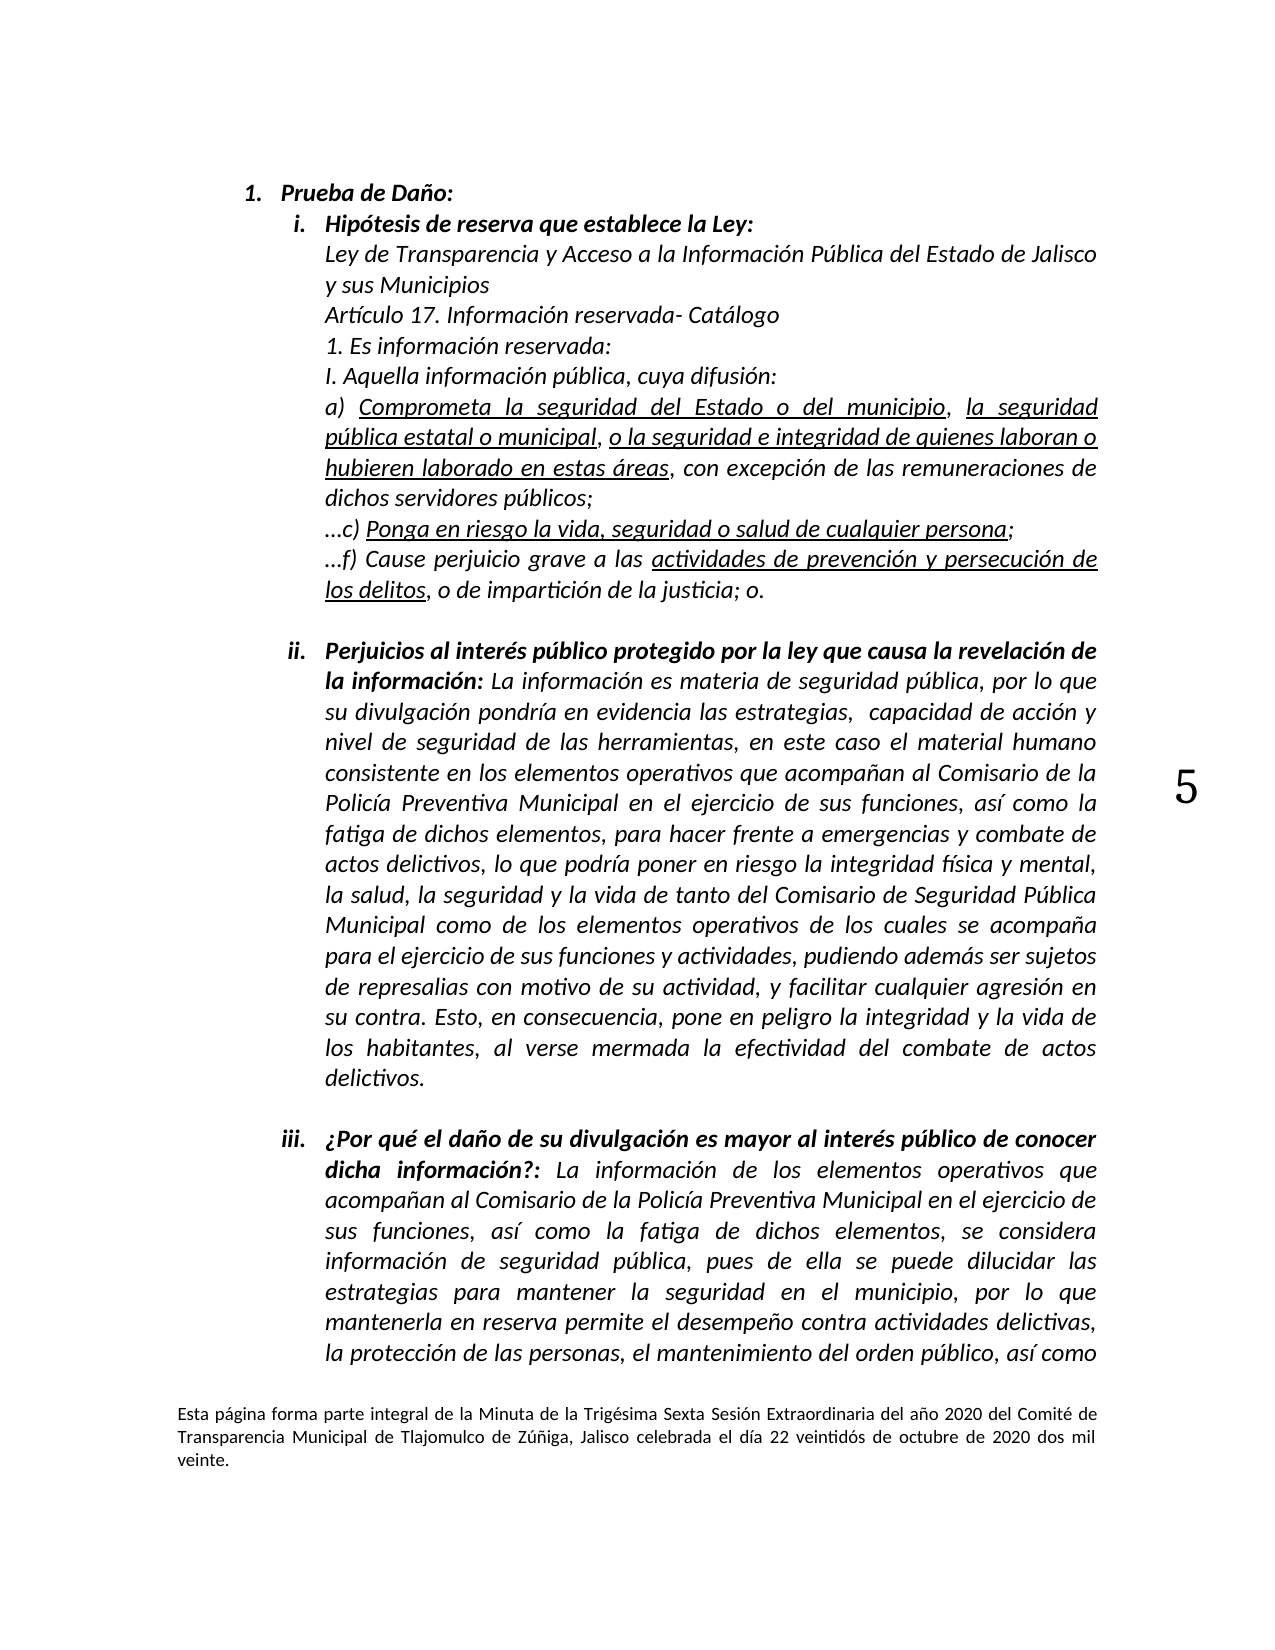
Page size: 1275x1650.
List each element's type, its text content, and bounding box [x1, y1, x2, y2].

text …c) Ponga en riesgo la vida, seguridad o salud de cualquier persona; [325, 513, 1098, 543]
text Ley de Transparencia y Acceso a la Información Pública del Estado de Jalisco y sus Municipios [325, 238, 1098, 299]
text 1. Es información reservada: [325, 330, 1098, 360]
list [306, 1123, 1098, 1367]
text Artículo 17. Información reservada- Catálogo [325, 299, 1098, 330]
text …f) Cause perjuicio grave a las actividades de prevención y persecución de los delitos, o de impartición de la justicia; o. [325, 543, 1098, 604]
list Perjuicios al interés público protegido por la ley que causa la revelación de la información: La información es materia de seguridad pública, por lo que su divulgación pondría en evidencia las estrategias, capacidad de acción y nivel de seguridad de las herramientas, en este caso el material humano consistente en los elementos operativos que acompañan al Comisario de la Policía Preventiva Municipal en el ejercicio de sus funciones, así como la fatiga de dichos elementos, para hacer frente a emergencias y combate de actos delictivos, lo que podría poner en riesgo la integridad física y mental, la salud, la seguridad y la vida de tanto del Comisario de Seguridad Pública Municipal como de los elementos operativos de los cuales se acompaña para el ejercicio de sus funciones y actividades, pudiendo además ser sujetos de represalias con motivo de su actividad, y facilitar cualquier agresión en su contra. Esto, en consecuencia, pone en peligro la integridad y la vida de los habitantes, al verse mermada la efectividad del combate de actos delictivos. [306, 635, 1098, 1093]
list Hipótesis de reserva que establece la Ley: [306, 208, 1098, 238]
text I. Aquella información pública, cuya difusión: [325, 360, 1098, 391]
list Prueba de Daño: [243, 177, 1098, 208]
text a) Comprometa la seguridad del Estado o del municipio, la seguridad pública estatal o municipal, o la seguridad e integridad de quienes laboran o hubieren laborado en estas áreas, con excepción de las remuneraciones de dichos servidores públicos; [325, 391, 1098, 513]
